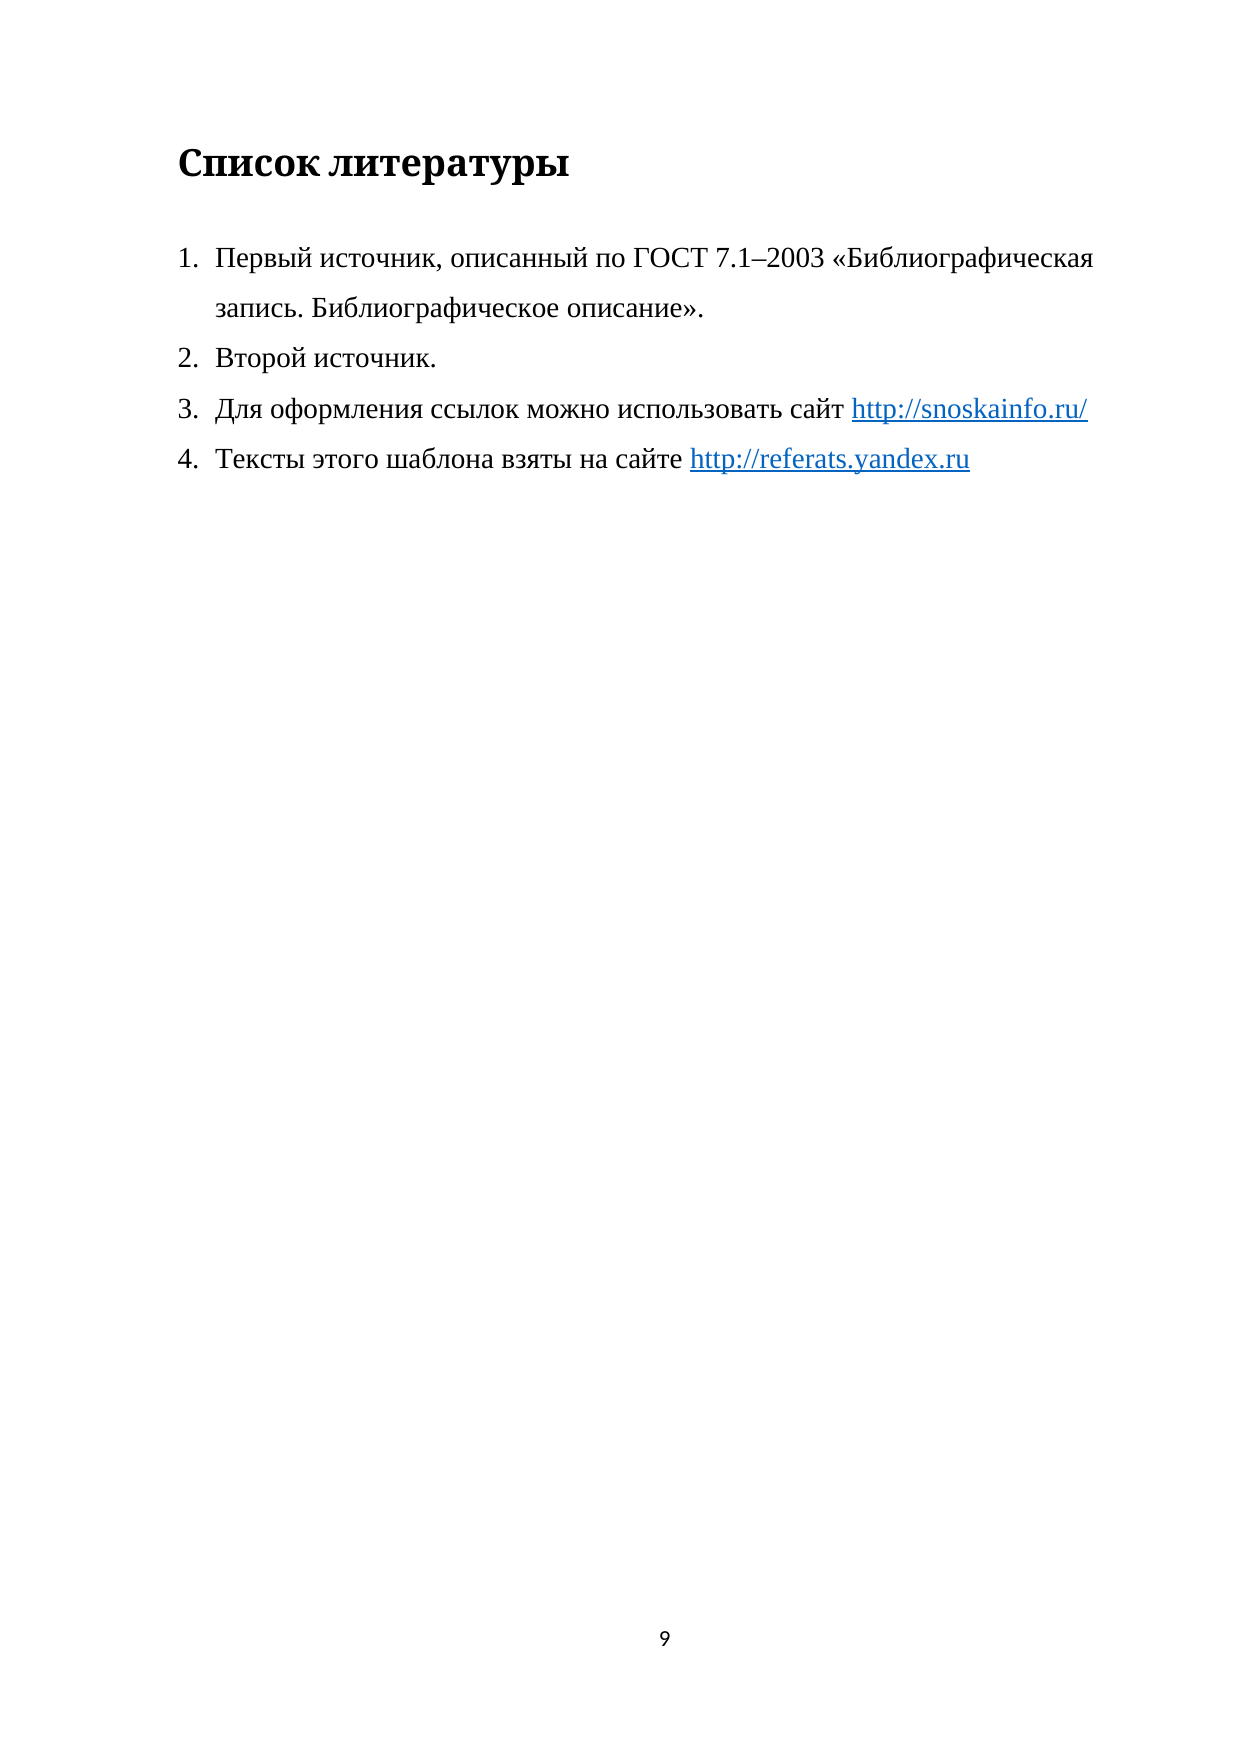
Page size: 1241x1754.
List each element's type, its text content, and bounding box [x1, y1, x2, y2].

list Второй источник. [177, 341, 1152, 374]
list Тексты этого шаблона взяты на сайте http://referats.yandex.ru [177, 441, 1152, 475]
list Первый источник, описанный по ГОСТ 7.1–2003 «Библиографическая запись. Библиографическое описание». [177, 240, 1152, 324]
subtitle Список литературы [177, 143, 1152, 186]
list Для оформления ссылок можно использовать сайт http://snoskainfo.ru/ [177, 391, 1152, 424]
